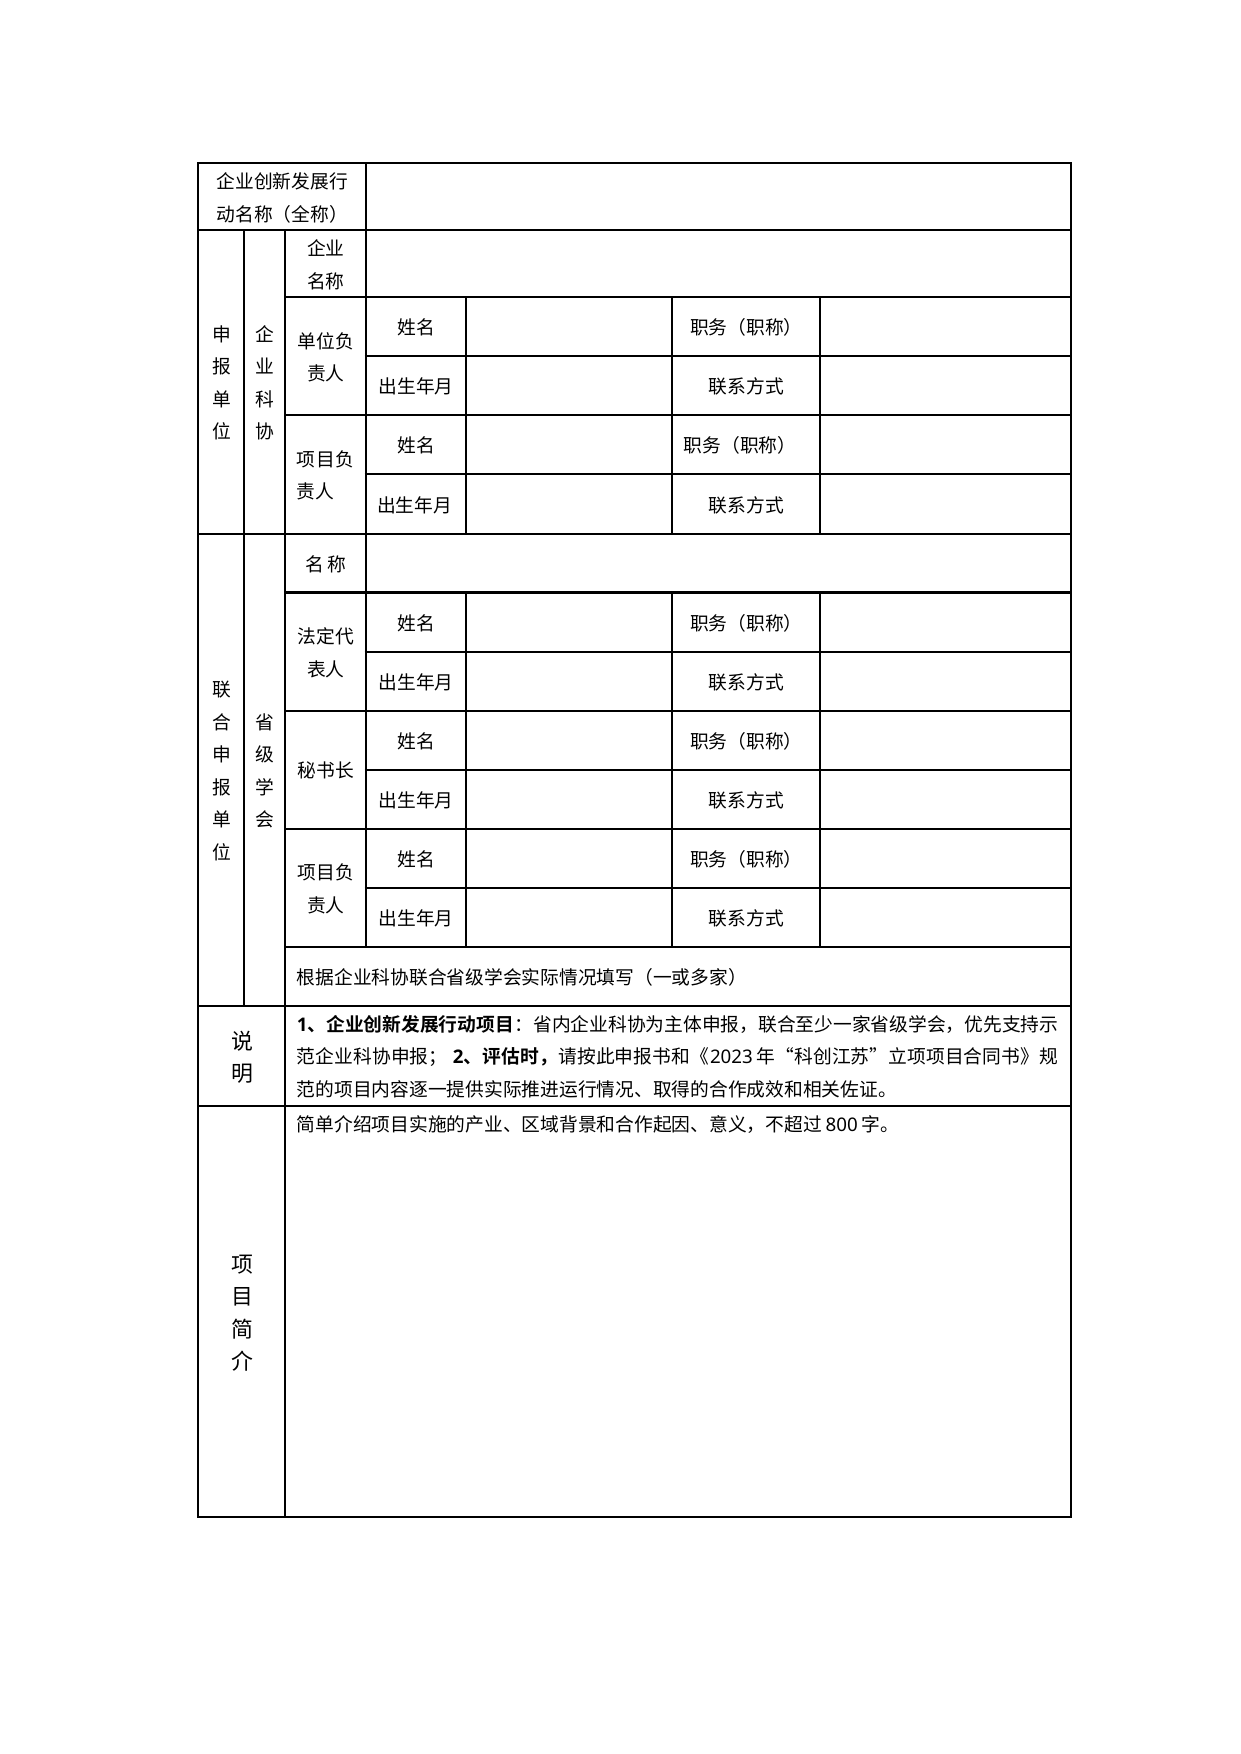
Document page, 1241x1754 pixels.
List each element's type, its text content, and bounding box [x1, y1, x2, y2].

table_cell 职务（职称） [673, 298, 819, 355]
table_cell 省级学会 [245, 535, 284, 1005]
table_cell 联系方式 [673, 475, 819, 532]
table_cell [467, 357, 671, 414]
table_cell 姓名 [367, 712, 465, 769]
table_cell 姓名 [367, 830, 465, 887]
table_cell 名 称 [286, 535, 365, 591]
table_cell [467, 771, 671, 828]
table_cell [821, 889, 1070, 946]
table_header 企业创新发展行动名称（全称） [199, 164, 365, 229]
table_cell [467, 298, 671, 355]
table_cell 秘书长 [286, 712, 365, 828]
table_cell [821, 475, 1070, 532]
table_cell [821, 771, 1070, 828]
table_cell 出生年月 [367, 653, 465, 709]
table_cell 姓名 [367, 416, 465, 473]
table_cell 职务（职称） [673, 712, 819, 769]
table_cell 法定代表人 [286, 594, 365, 709]
table_cell [367, 535, 1070, 591]
table_cell [367, 231, 1070, 296]
table_cell [821, 712, 1070, 769]
table_cell 职务（职称） [673, 416, 819, 473]
table_cell [821, 830, 1070, 887]
table_cell 姓名 [367, 594, 465, 651]
table_cell [467, 889, 671, 946]
table_cell 简单介绍项目实施的产业、区域背景和合作起因、意义，不超过800字。 [286, 1107, 1070, 1516]
table_cell 联系方式 [673, 771, 819, 828]
table_cell [821, 653, 1070, 709]
table_cell 项目负责人 [286, 416, 365, 532]
table_cell 联系方式 [673, 357, 819, 414]
table_cell 根据企业科协联合省级学会实际情况填写（一或多家） [286, 948, 1070, 1005]
table_cell 申报单位 [199, 231, 243, 532]
table_cell 出生年月 [367, 357, 465, 414]
table_cell 出生年月 [367, 889, 465, 946]
table_cell [467, 594, 671, 651]
table_cell 出生年月 [367, 771, 465, 828]
table_cell [821, 416, 1070, 473]
table_cell [467, 416, 671, 473]
table_cell 联系方式 [673, 889, 819, 946]
table_cell 联系方式 [673, 653, 819, 709]
table_cell 职务（职称） [673, 830, 819, 887]
table_cell [821, 298, 1070, 355]
table_cell [467, 475, 671, 532]
table_cell 联合申报单位 [199, 535, 243, 1005]
table_cell [467, 653, 671, 709]
table_cell 1、企业创新发展行动项目：省内企业科协为主体申报，联合至少一家省级学会，优先支持示范企业科协申报； 2、评估时，请按此申报书和《2023年“科创江苏”立项项目合同书》规范的项目内容逐一提供实际推进运行情况、取得的合作成效和相关佐证。 [286, 1007, 1070, 1104]
table_cell 出生年月 [367, 475, 465, 532]
table_cell 项目负责人 [286, 830, 365, 946]
table_cell [821, 594, 1070, 651]
table_cell [467, 830, 671, 887]
table_cell [467, 712, 671, 769]
table_cell 项 目 简 介 [199, 1107, 284, 1516]
table_cell 姓名 [367, 298, 465, 355]
table_cell 企业 科 协 [245, 231, 284, 532]
table_cell 说 明 [199, 1007, 284, 1104]
table_cell [821, 357, 1070, 414]
table_cell 企业 名称 [286, 231, 365, 296]
table_cell 单位负责人 [286, 298, 365, 414]
table_cell 职务（职称） [673, 594, 819, 651]
table_header [367, 164, 1070, 229]
